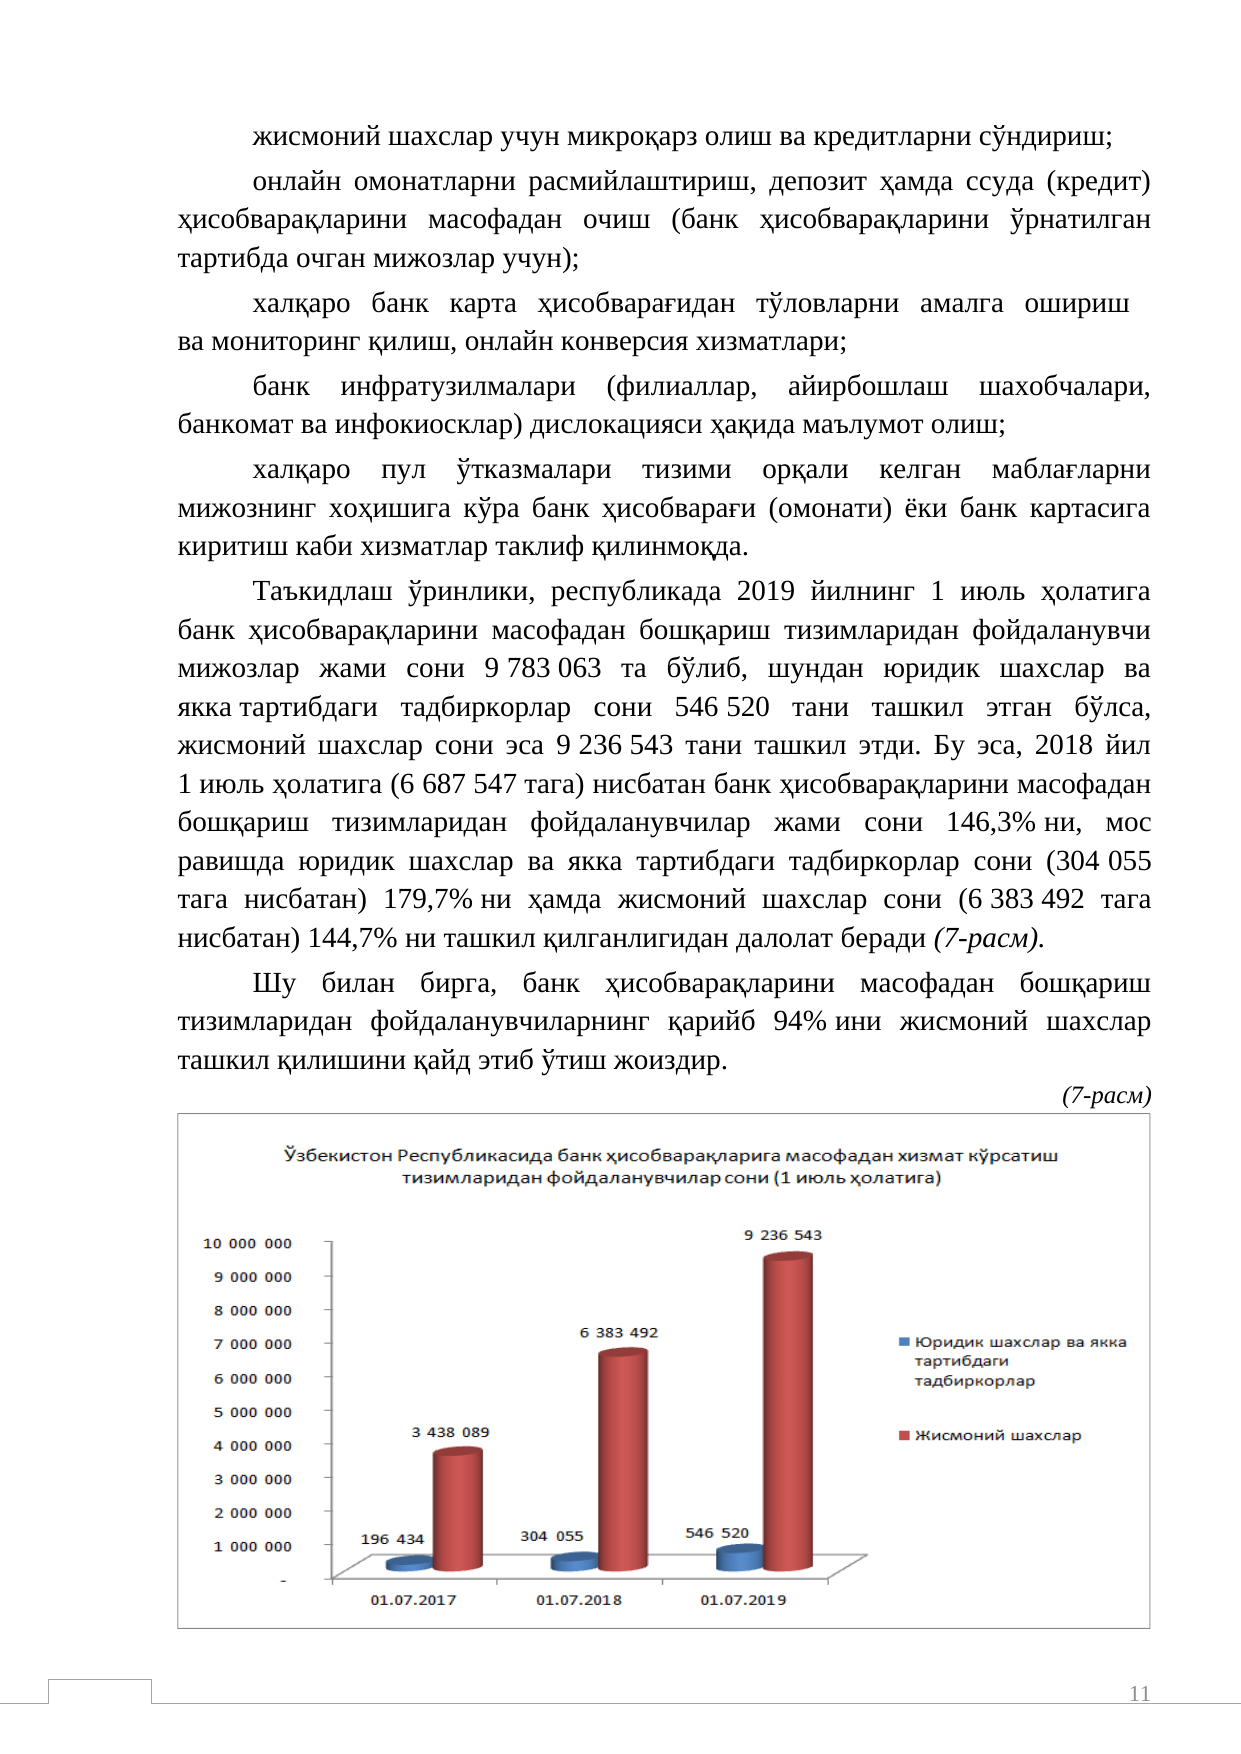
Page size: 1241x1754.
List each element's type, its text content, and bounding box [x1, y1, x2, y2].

text жисмоний шахслар учун микроқарз олиш ва кредитларни сўндириш; [177, 118, 1152, 152]
picture [177, 1113, 1151, 1629]
text Шу билан бирга, банк ҳисобварақларини масофадан бошқариш тизимларидан фойдаланувчиларнинг қарийб 94% ини жисмоний шахслар ташкил қилишини қайд этиб ўтиш жоиздир. [177, 965, 1152, 1076]
text халқаро пул ўтказмалари тизими орқали келган маблағларни мижознинг хоҳишига кўра банк ҳисобварағи (омонати) ёки банк картасига киритиш каби хизматлар таклиф қилинмоқда. [177, 451, 1152, 562]
text онлайн омонатларни расмийлаштириш, депозит ҳамда ссуда (кредит) ҳисобварақларини масофадан очиш (банк ҳисобварақларини ўрнатилган тартибда очган мижозлар учун); [177, 163, 1152, 273]
text (7-расм) [177, 1081, 1152, 1109]
text банк инфратузилмалари (филиаллар, айирбошлаш шахобчалари, банкомат ва инфокиосклар) дислокацияси ҳақида маълумот олиш; [177, 368, 1152, 440]
text Таъкидлаш ўринлики, республикада 2019 йилнинг 1 июль ҳолатига банк ҳисобварақларини масофадан бошқариш тизимларидан фойдаланувчи мижозлар жами сони 9 783 063 та бўлиб, шундан юридик шахслар ва якка тартибдаги тадбиркорлар сони 546 520 тани ташкил этган бўлса, жисмоний шахслар сони эса 9 236 543 тани ташкил этди. Бу эса, 2018 йил 1 июль ҳолатига (6 687 547 тага) нисбатан банк ҳисобварақларини масофадан бошқариш тизимларидан фойдаланувчилар жами сони 146,3% ни, мос равишда юридик шахслар ва якка тартибдаги тадбиркорлар сони (304 055 тага нисбатан) 179,7% ни ҳамда жисмоний шахслар сони (6 383 492 тага нисбатан) 144,7% ни ташкил қилганлигидан далолат беради (7-расм). [177, 573, 1152, 954]
text халқаро банк карта ҳисобварағидан тўловларни амалга ошириш ва мониторинг қилиш, онлайн конверсия хизматлари; [177, 285, 1152, 357]
